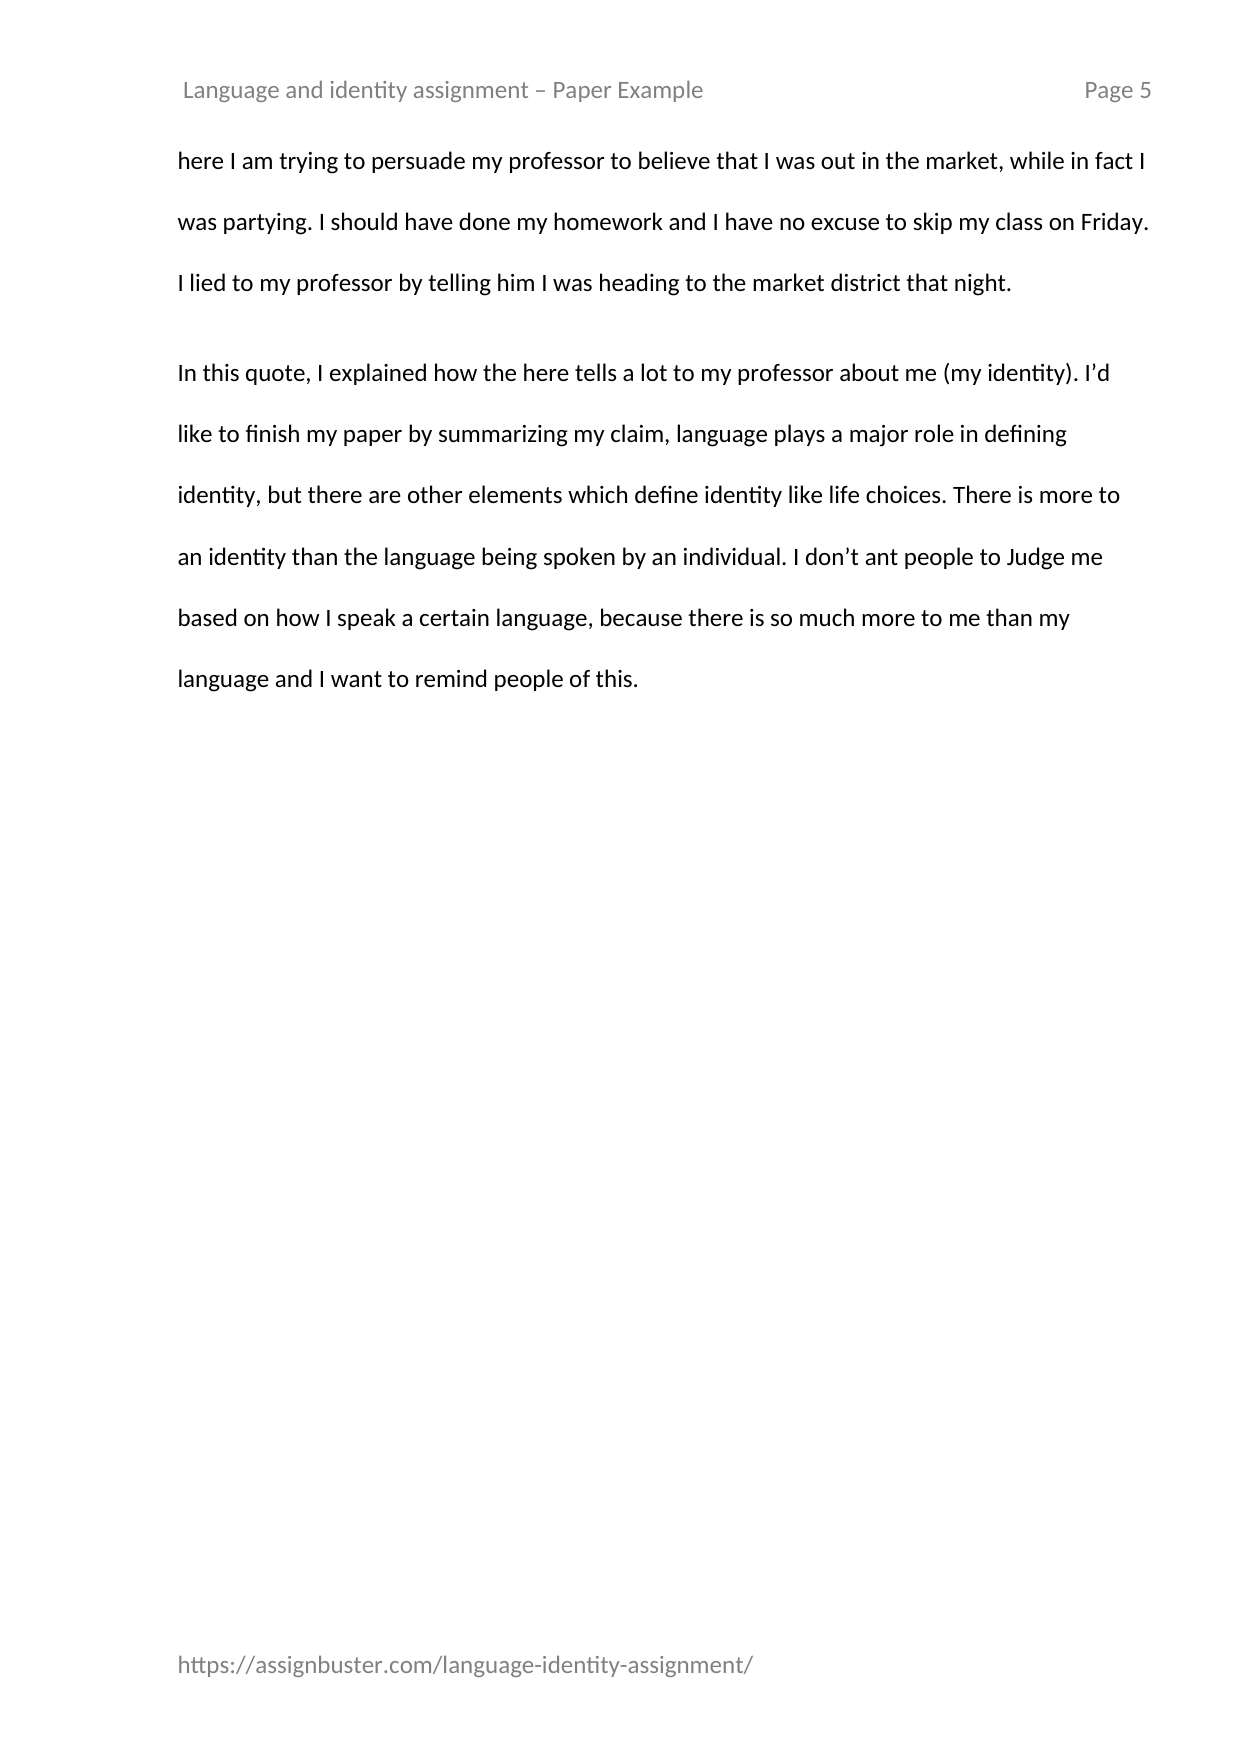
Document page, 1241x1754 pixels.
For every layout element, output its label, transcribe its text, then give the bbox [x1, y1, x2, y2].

text In this quote, I explained how the here tells a lot to my professor about me (my identity). I’d like to finish my paper by summarizing my claim, language plays a major role in defining identity, but there are other elements which define identity like life choices. There is more to an identity than the language being spoken by an individual. I don’t ant people to Judge me based on how I speak a certain language, because there is so much more to me than my language and I want to remind people of this. [177, 358, 1152, 693]
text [177, 145, 1152, 298]
